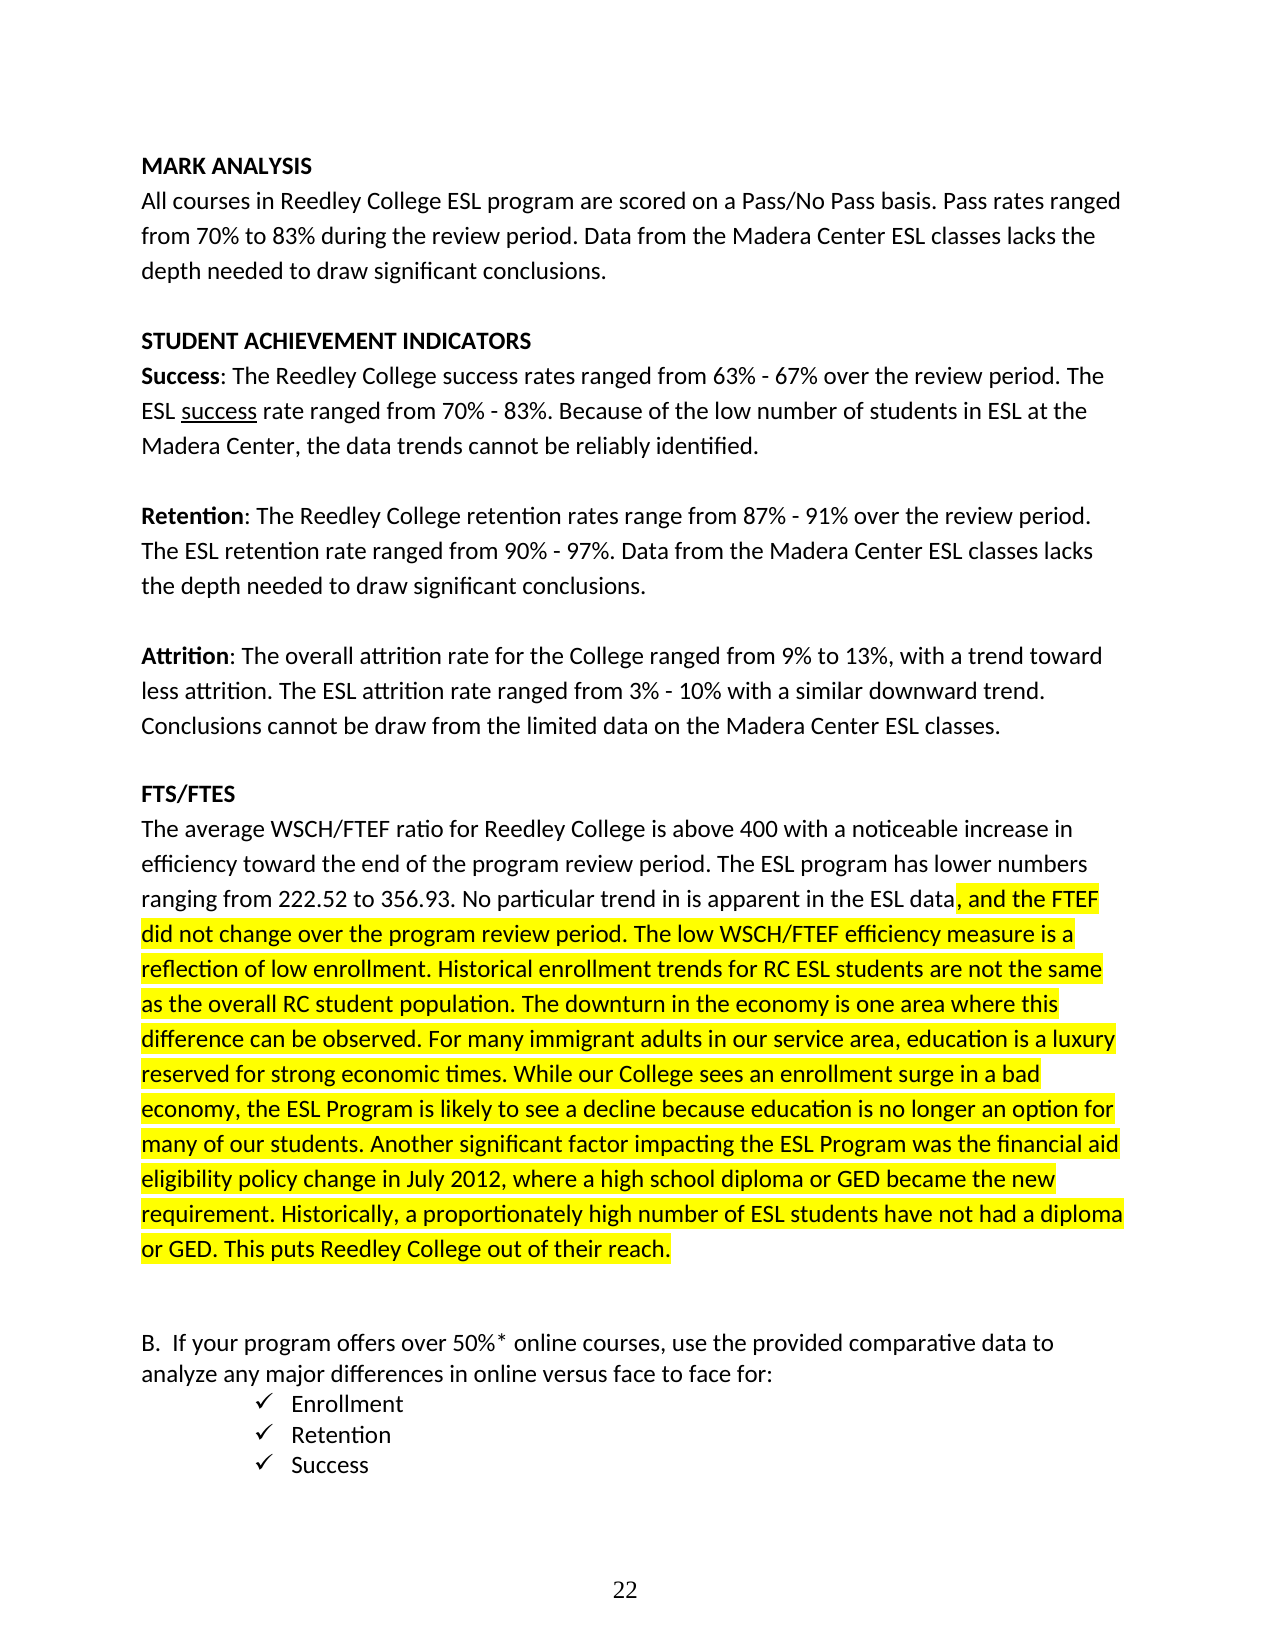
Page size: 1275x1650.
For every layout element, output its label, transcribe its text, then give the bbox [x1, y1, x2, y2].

list Retention [253, 1419, 1125, 1449]
text B. If your program offers over 50%* online courses, use the provided comparative data to analyze any major differences in online versus face to face for: [141, 1327, 1125, 1388]
list Enrollment [253, 1388, 1125, 1419]
list Success [253, 1449, 1125, 1480]
